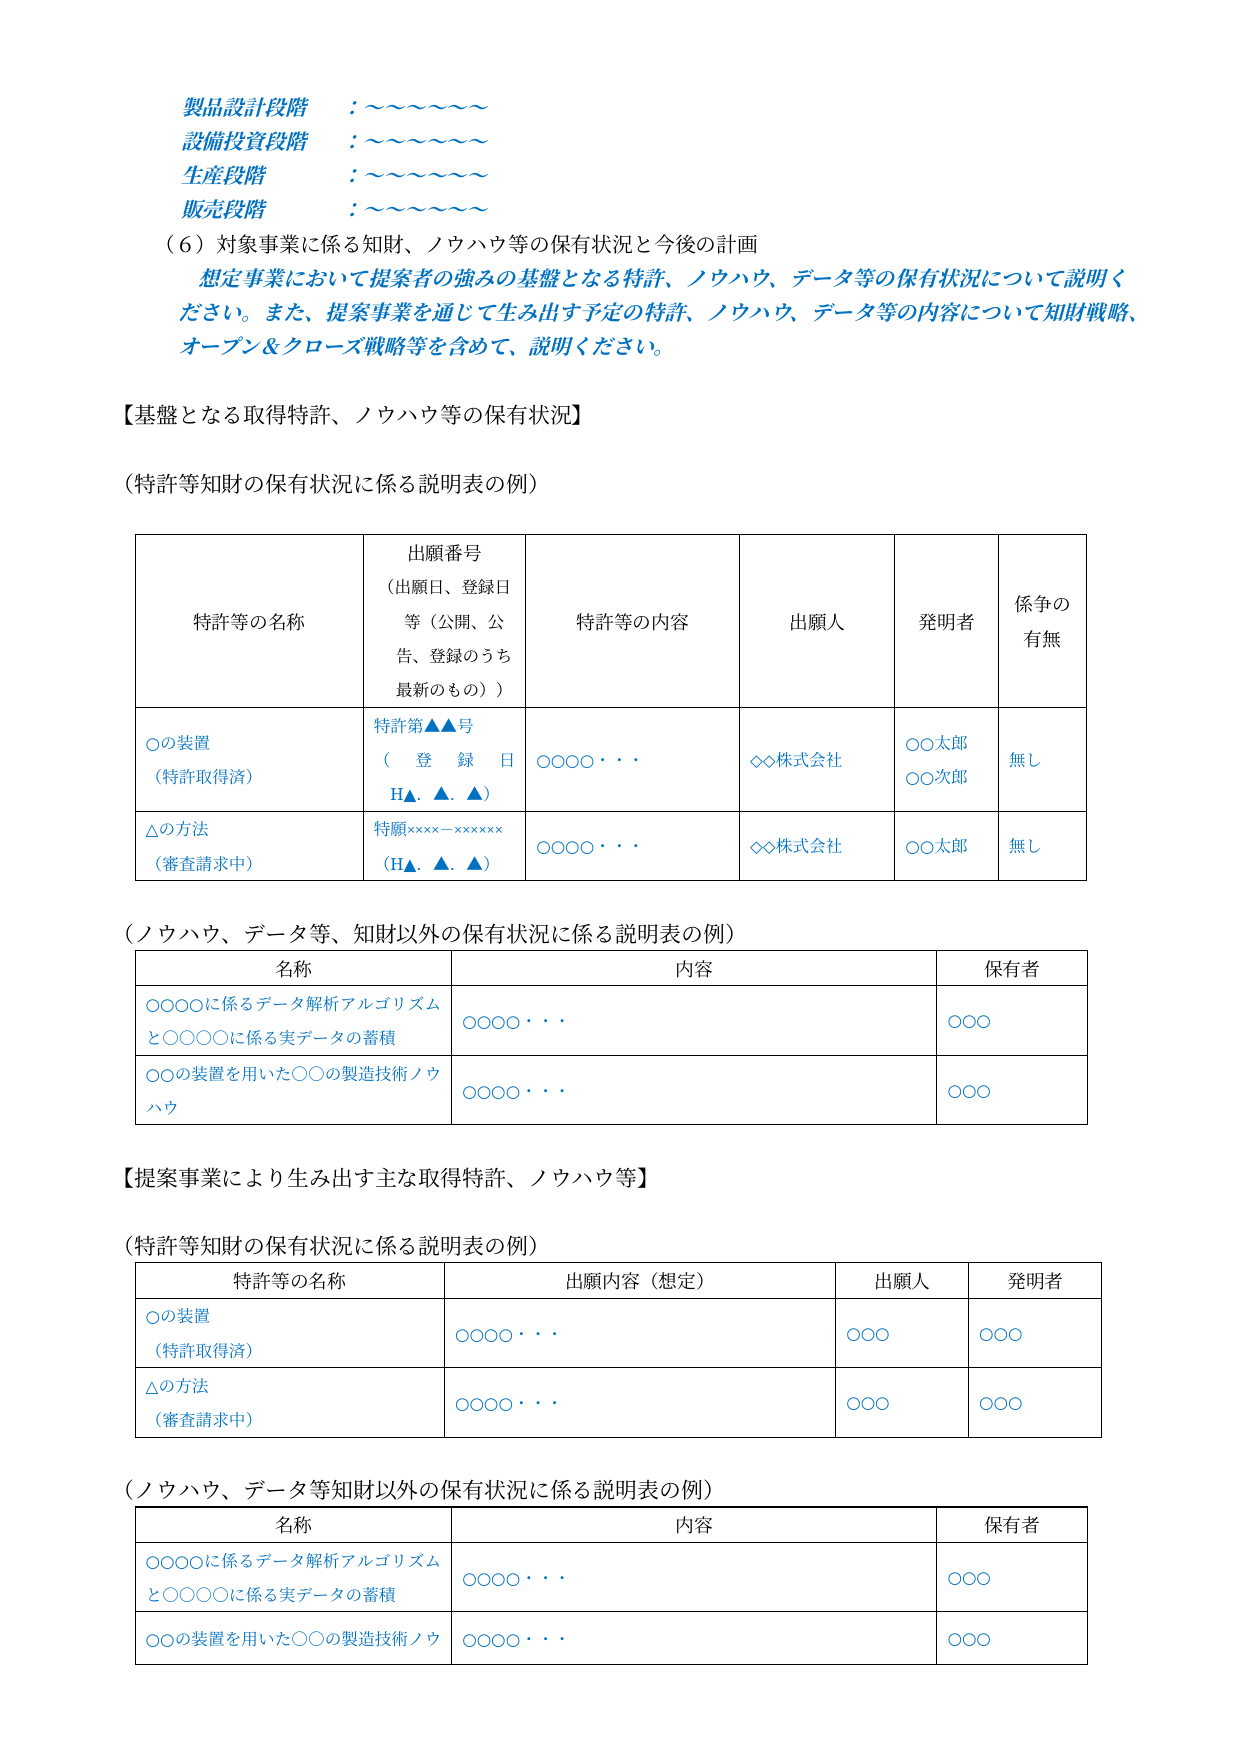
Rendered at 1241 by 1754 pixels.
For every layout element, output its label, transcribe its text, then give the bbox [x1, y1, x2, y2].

table_cell ○○○○・・・ [452, 986, 936, 1054]
table_cell 特許第▲▲号 （登録日H▲．▲．▲） [364, 708, 525, 811]
table_cell ○○○ [937, 986, 1087, 1054]
table_header 特許等の名称 [136, 1263, 444, 1298]
table_header 発明者 [895, 535, 998, 707]
table_cell ○○○ [937, 1056, 1087, 1124]
text 生産段階 ：～～～～～～ [181, 157, 1128, 192]
table_cell ○○○○・・・ [526, 812, 739, 880]
table_header 保有者 [937, 1508, 1087, 1542]
text 製品設計段階 ：～～～～～～ [181, 89, 1128, 123]
table_cell ○○○ [937, 1612, 1087, 1664]
table_cell ○○○○・・・ [452, 1056, 936, 1124]
table_cell ◇◇株式会社 [740, 708, 894, 811]
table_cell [136, 1612, 451, 1664]
table_cell ○○○ [836, 1368, 968, 1437]
table_cell ○○○○・・・ [445, 1368, 835, 1437]
table_cell ○○○○・・・ [445, 1299, 835, 1367]
table_cell ○○○ [969, 1368, 1101, 1437]
table_header 出願内容（想定） [445, 1263, 835, 1298]
table_cell △の方法 （審査請求中） [136, 1368, 444, 1437]
table_cell ○○の装置を用いた○○の製造技術ノウハウ [136, 1056, 451, 1124]
text （特許等知財の保有状況に係る説明表の例） [112, 466, 1128, 500]
table_cell ◇◇株式会社 [740, 812, 894, 880]
table_header 名称 [136, 1508, 451, 1542]
table_cell ○○○○・・・ [526, 708, 739, 811]
table_cell ○○太郎 ○○次郎 [895, 708, 998, 811]
table_cell ○の装置 （特許取得済） [136, 708, 363, 811]
text （ノウハウ、データ等知財以外の保有状況に係る説明表の例） [112, 1472, 1128, 1506]
table_header 内容 [452, 1508, 936, 1542]
table_header 出願人 [836, 1263, 968, 1298]
table_cell △の方法 （審査請求中） [136, 812, 363, 880]
table_cell ○○○○・・・ [452, 1543, 936, 1611]
table_cell 無し [999, 708, 1086, 811]
text 設備投資段階 ：～～～～～～ [181, 123, 1128, 157]
table_cell 無し [999, 812, 1086, 880]
text 【基盤となる取得特許、ノウハウ等の保有状況】 [112, 397, 1128, 431]
table_header 特許等の内容 [526, 535, 739, 707]
table_header 出願人 [740, 535, 894, 707]
table_cell ○の装置 （特許取得済） [136, 1299, 444, 1367]
table_header 係争の 有無 [999, 535, 1086, 707]
table_cell ○○○○・・・ [452, 1612, 936, 1664]
table_header 内容 [452, 951, 936, 985]
table_cell ○○○ [836, 1299, 968, 1367]
table_cell 特願××××－×××××× （H▲．▲．▲） [364, 812, 525, 880]
table_cell ○○○○に係るデータ解析アルゴリズムと○○○○に係る実データの蓄積 [136, 986, 451, 1054]
table_header 発明者 [969, 1263, 1101, 1298]
text 【提案事業により生み出す主な取得特許、ノウハウ等】 [112, 1159, 1128, 1194]
table_cell ○○太郎 [895, 812, 998, 880]
text （特許等知財の保有状況に係る説明表の例） [112, 1228, 1128, 1262]
table_cell ○○○ [969, 1299, 1101, 1367]
table_cell ○○○○に係るデータ解析アルゴリズムと○○○○に係る実データの蓄積 [136, 1543, 451, 1611]
text 想定事業において提案者の強みの基盤となる特許、ノウハウ、データ等の保有状況について説明ください。また、提案事業を通じて生み出す予定の特許、ノウハウ、データ等の内容について知財戦略、オープン＆クローズ戦略等を含めて、説明ください。 [178, 260, 1128, 363]
text 販売段階 ：～～～～～～ [181, 192, 1128, 226]
table_header 出願番号 （出願日、登録日等（公開、公告、登録のうち最新のもの）） [364, 535, 525, 707]
text （ノウハウ、データ等、知財以外の保有状況に係る説明表の例） [112, 915, 1128, 950]
text （６）対象事業に係る知財、ノウハウ等の保有状況と今後の計画 [112, 226, 1128, 260]
table_header 特許等の名称 [136, 535, 363, 707]
table_header 名称 [136, 951, 451, 985]
table_header 保有者 [937, 951, 1087, 985]
table_cell ○○○ [937, 1543, 1087, 1611]
